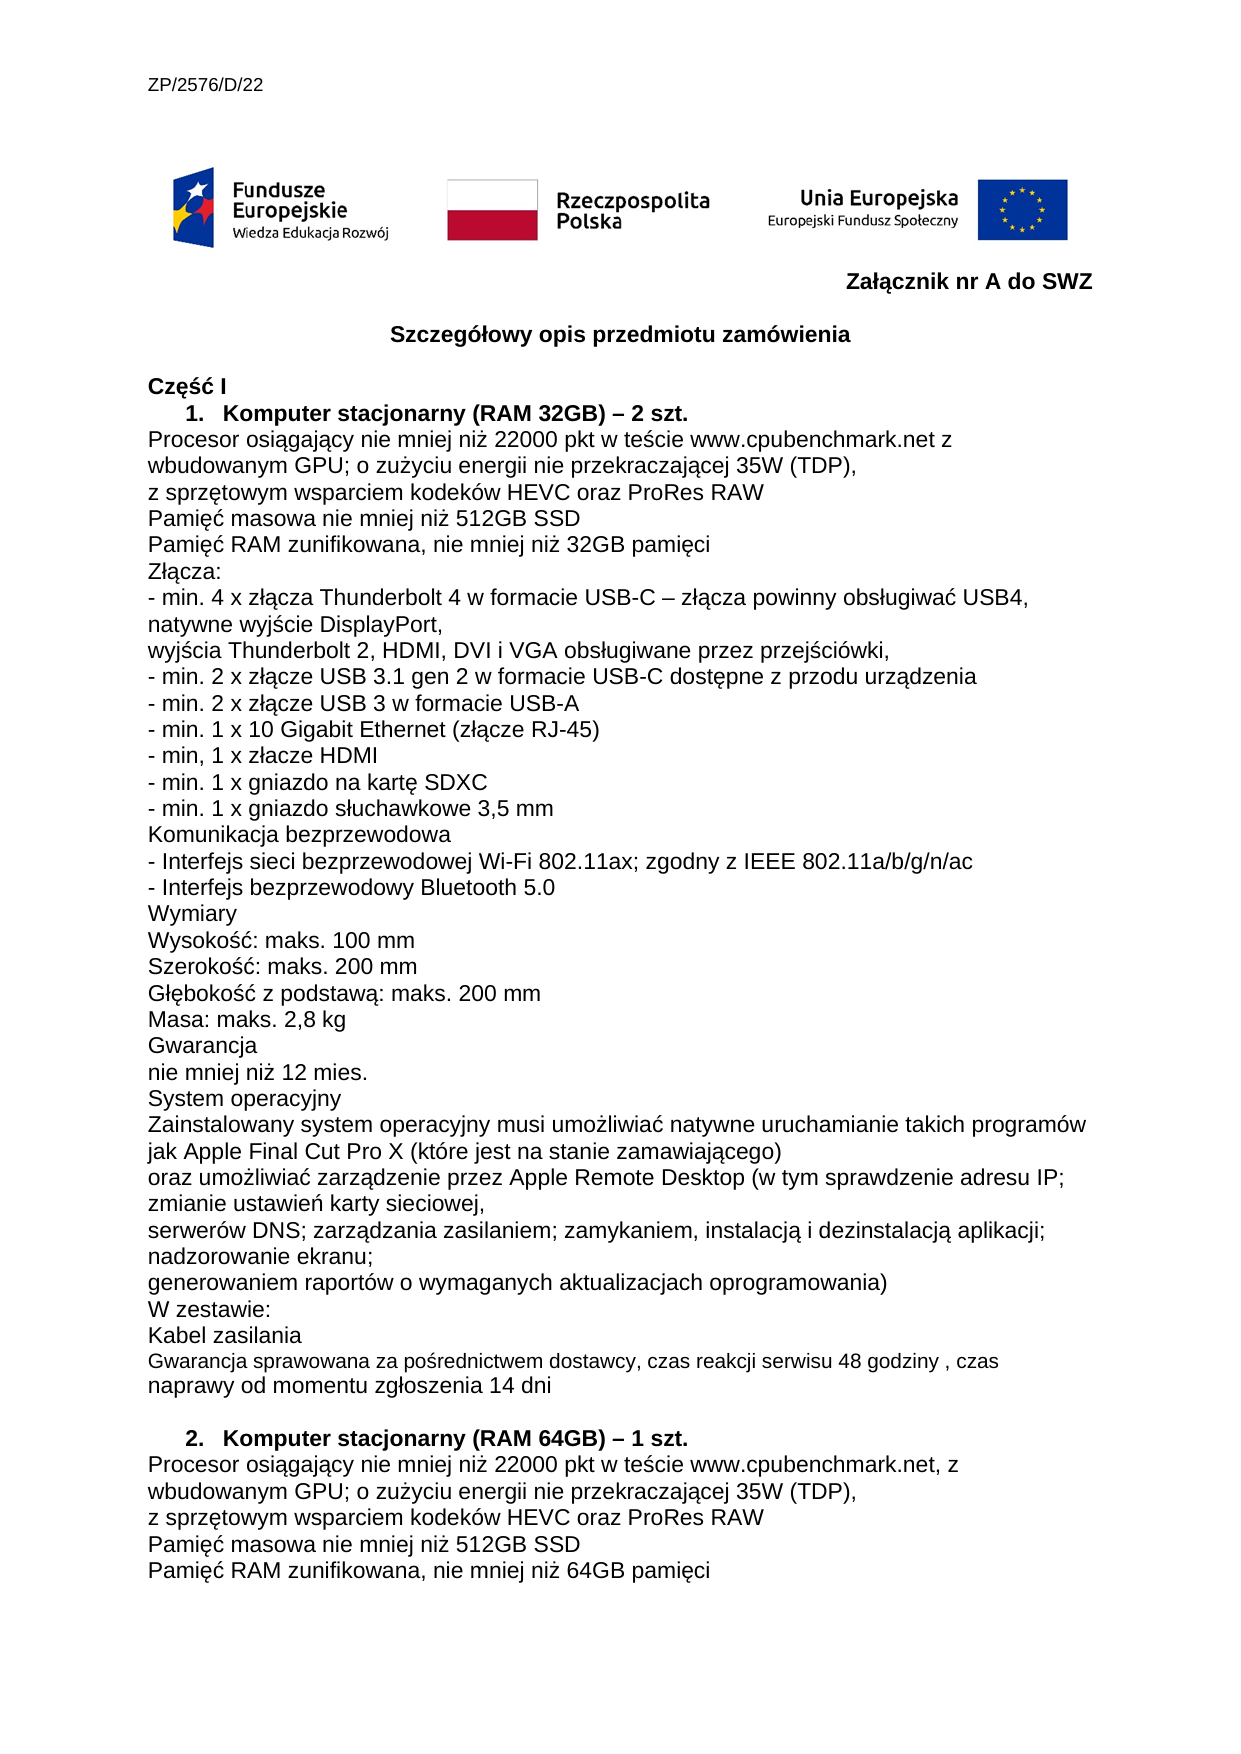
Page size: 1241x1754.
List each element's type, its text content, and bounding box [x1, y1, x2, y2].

text Pamięć masowa nie mniej niż 512GB SSD [148, 1531, 1093, 1557]
picture [153, 147, 1087, 268]
text Gwarancja [148, 1032, 1093, 1058]
text - Interfejs sieci bezprzewodowej Wi-Fi 802.11ax; zgodny z IEEE 802.11a/b/g/n/ac [148, 848, 1093, 874]
text wyjścia Thunderbolt 2, HDMI, DVI i VGA obsługiwane przez przejściówki, [148, 637, 1093, 663]
text - min. 2 x złącze USB 3 w formacie USB-A [148, 689, 1093, 716]
text nie mniej niż 12 mies. [148, 1058, 1093, 1085]
text Złącza: [148, 558, 1093, 584]
text - min. 1 x 10 Gigabit Ethernet (złącze RJ-45) [148, 716, 1093, 742]
text serwerów DNS; zarządzania zasilaniem; zamykaniem, instalacją i dezinstalacją aplikacji; nadzorowanie ekranu; [148, 1217, 1093, 1269]
text generowaniem raportów o wymaganych aktualizacjach oprogramowania) [148, 1269, 1093, 1296]
text Gwarancja sprawowana za pośrednictwem dostawcy, czas reakcji serwisu 48 godziny , czas [148, 1348, 1093, 1372]
text Procesor osiągający nie mniej niż 22000 pkt w teście www.cpubenchmark.net, z wbudowanym GPU; o zużyciu energii nie przekraczającej 35W (TDP), [148, 1451, 1093, 1504]
text z sprzętowym wsparciem kodeków HEVC oraz ProRes RAW [148, 1504, 1093, 1531]
text oraz umożliwiać zarządzenie przez Apple Remote Desktop (w tym sprawdzenie adresu IP; zmianie ustawień karty sieciowej, [148, 1164, 1093, 1217]
text Szczegółowy opis przedmiotu zamówienia [148, 321, 1093, 347]
list Komputer stacjonarny (RAM 32GB) – 2 szt. [185, 400, 1093, 426]
text - min. 1 x gniazdo słuchawkowe 3,5 mm [148, 795, 1093, 821]
text Pamięć RAM zunifikowana, nie mniej niż 32GB pamięci [148, 531, 1093, 558]
text System operacyjny [148, 1085, 1093, 1111]
list Komputer stacjonarny (RAM 64GB) – 1 szt. [185, 1425, 1093, 1451]
text - min. 4 x złącza Thunderbolt 4 w formacie USB-C – złącza powinny obsługiwać USB4, natywne wyjście DisplayPort, [148, 584, 1093, 637]
text - Interfejs bezprzewodowy Bluetooth 5.0 [148, 874, 1093, 900]
text z sprzętowym wsparciem kodeków HEVC oraz ProRes RAW [148, 479, 1093, 505]
text Szerokość: maks. 200 mm [148, 953, 1093, 979]
text Komunikacja bezprzewodowa [148, 821, 1093, 848]
text Wysokość: maks. 100 mm [148, 927, 1093, 953]
text Kabel zasilania [148, 1322, 1093, 1348]
text Część I [148, 373, 1093, 400]
text - min. 1 x gniazdo na kartę SDXC [148, 769, 1093, 795]
text Załącznik nr A do SWZ [148, 268, 1093, 294]
text Masa: maks. 2,8 kg [148, 1006, 1093, 1032]
text Zainstalowany system operacyjny musi umożliwiać natywne uruchamianie takich programów jak Apple Final Cut Pro X (które jest na stanie zamawiającego) [148, 1111, 1093, 1164]
text Głębokość z podstawą: maks. 200 mm [148, 979, 1093, 1006]
text W zestawie: [148, 1296, 1093, 1322]
text Pamięć RAM zunifikowana, nie mniej niż 64GB pamięci [148, 1557, 1093, 1583]
text Pamięć masowa nie mniej niż 512GB SSD [148, 505, 1093, 531]
text Wymiary [148, 900, 1093, 927]
text Procesor osiągający nie mniej niż 22000 pkt w teście www.cpubenchmark.net z wbudowanym GPU; o zużyciu energii nie przekraczającej 35W (TDP), [148, 426, 1093, 479]
text naprawy od momentu zgłoszenia 14 dni [148, 1372, 1093, 1399]
text - min. 2 x złącze USB 3.1 gen 2 w formacie USB-C dostępne z przodu urządzenia [148, 663, 1093, 689]
text - min, 1 x złacze HDMI [148, 742, 1093, 769]
